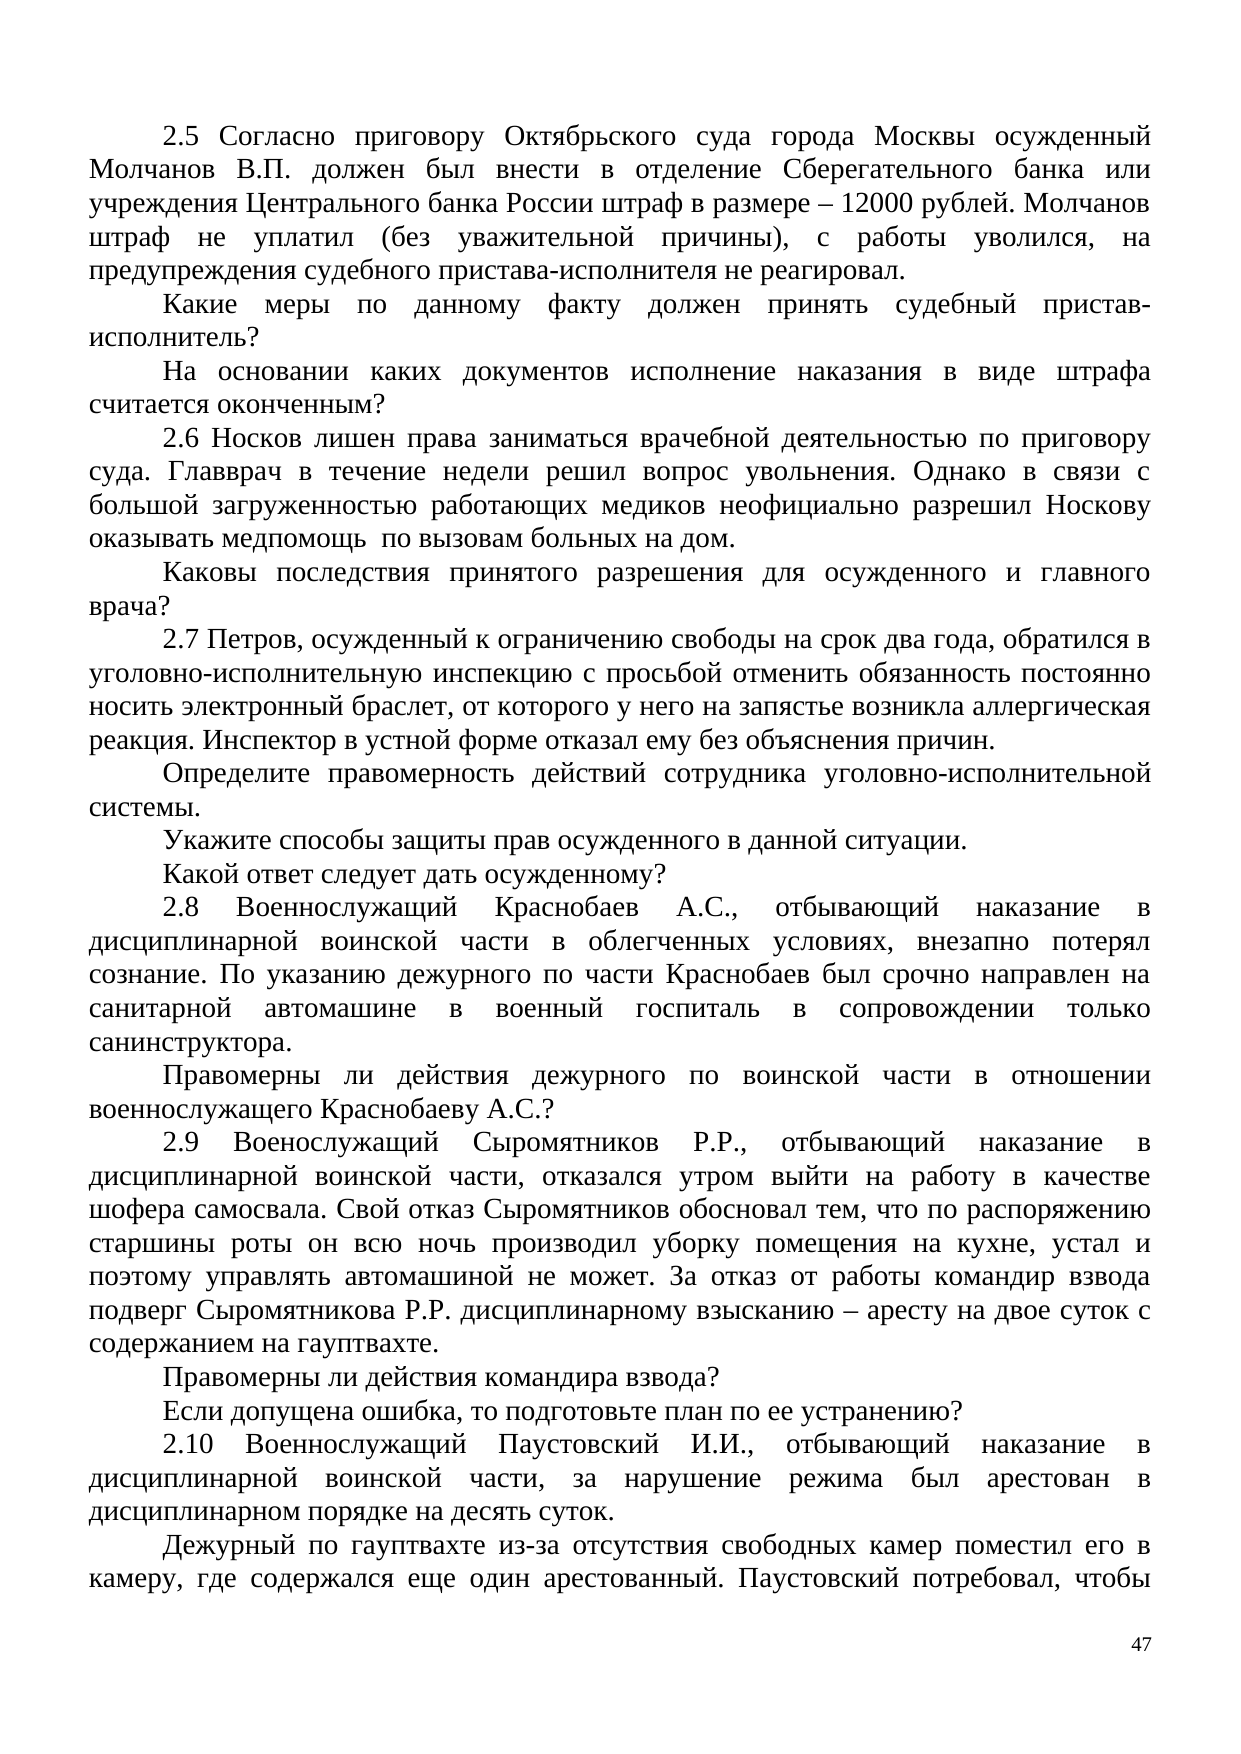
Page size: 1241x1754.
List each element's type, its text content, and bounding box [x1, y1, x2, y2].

text Правомерны ли действия командира взвода? [88, 1359, 1152, 1393]
text Каковы последствия принятого разрешения для осужденного и главного врача? [88, 554, 1152, 621]
text Определите правомерность действий сотрудника уголовно-исполнительной системы. [88, 755, 1152, 822]
text На основании каких документов исполнение наказания в виде штрафа считается оконченным? [88, 353, 1152, 420]
text 2.9 Военослужащий Сыромятников Р.Р., отбывающий наказание в дисциплинарной воинской части, отказался утром выйти на работу в качестве шофера самосвала. Свой отказ Сыромятников обосновал тем, что по распоряжению старшины роты он всю ночь производил уборку помещения на кухне, устал и поэтому управлять автомашиной не может. За отказ от работы командир взвода подверг Сыромятникова Р.Р. дисциплинарному взысканию – аресту на двое суток с содержанием на гауптвахте. [88, 1124, 1152, 1359]
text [88, 1527, 1152, 1594]
text Какие меры по данному факту должен принять судебный пристав-исполнитель? [88, 286, 1152, 353]
text 2.8 Военнослужащий Краснобаев А.С., отбывающий наказание в дисциплинарной воинской части в облегченных условиях, внезапно потерял сознание. По указанию дежурного по части Краснобаев был срочно направлен на санитарной автомашине в военный госпиталь в сопровождении только санинструктора. [88, 889, 1152, 1057]
text 2.10 Военнослужащий Паустовский И.И., отбывающий наказание в дисциплинарной воинской части, за нарушение режима был арестован в дисциплинарном порядке на десять суток. [88, 1426, 1152, 1527]
text Укажите способы защиты прав осужденного в данной ситуации. [88, 822, 1152, 856]
text 2.5 Согласно приговору Октябрьского суда города Москвы осужденный Молчанов В.П. должен был внести в отделение Сберегательного банка или учреждения Центрального банка России штраф в размере – 12000 рублей. Молчанов штраф не уплатил (без уважительной причины), с работы уволился, на предупреждения судебного пристава-исполнителя не реагировал. [88, 118, 1152, 286]
text Какой ответ следует дать осужденному? [88, 856, 1152, 889]
text Правомерны ли действия дежурного по воинской части в отношении военнослужащего Краснобаеву А.С.? [88, 1057, 1152, 1124]
text 2.7 Петров, осужденный к ограничению свободы на срок два года, обратился в уголовно-исполнительную инспекцию с просьбой отменить обязанность постоянно носить электронный браслет, от которого у него на запястье возникла аллергическая реакция. Инспектор в устной форме отказал ему без объяснения причин. [88, 621, 1152, 755]
text Если допущена ошибка, то подготовьте план по ее устранению? [88, 1393, 1152, 1426]
text 2.6 Носков лишен права заниматься врачебной деятельностью по приговору суда. Главврач в течение недели решил вопрос увольнения. Однако в связи с большой загруженностью работающих медиков неофициально разрешил Носкову оказывать медпомощь по вызовам больных на дом. [88, 420, 1152, 554]
